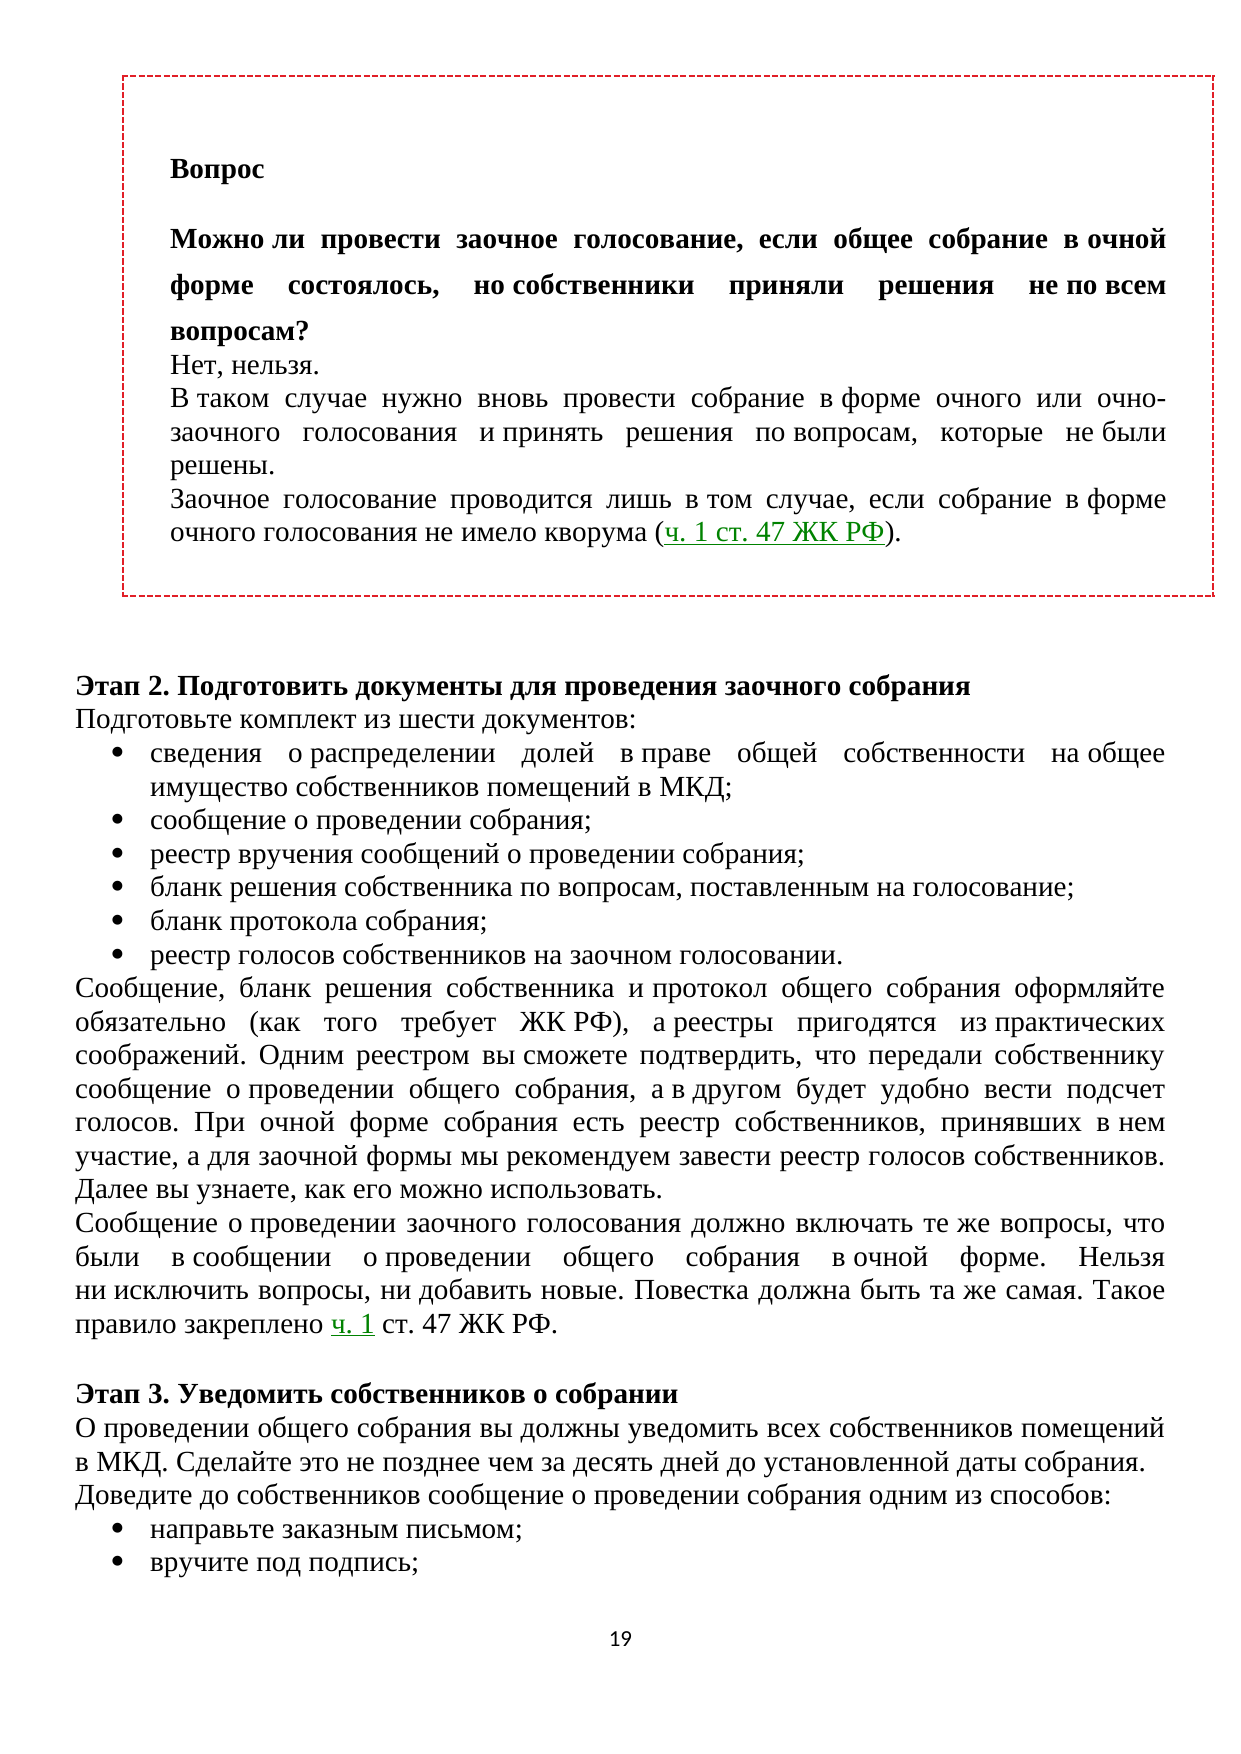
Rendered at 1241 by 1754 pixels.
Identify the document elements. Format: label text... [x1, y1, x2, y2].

text Этап 3. Уведомить собственников о собрании [75, 1364, 1165, 1410]
list сообщение о проведении собрания; [112, 802, 1165, 836]
text Подготовьте комплект из шести документов: [75, 701, 1165, 735]
list направьте заказным письмом; [112, 1511, 1165, 1544]
list вручите под подпись; [112, 1544, 1165, 1578]
text О проведении общего собрания вы должны уведомить всех собственников помещений в МКД. Сделайте это не позднее чем за десять дней до установленной даты собрания. [75, 1410, 1165, 1477]
text Сообщение, бланк решения собственника и протокол общего собрания оформляйте обязательно (как того требует ЖК РФ), а реестры пригодятся из практических соображений. Одним реестром вы сможете подтвердить, что передали собственнику сообщение о проведении общего собрания, а в другом будет удобно вести подсчет голосов. При очной форме собрания есть реестр собственников, принявших в нем участие, а для заочной формы мы рекомендуем завести реестр голосов собственников. Далее вы узнаете, как его можно использовать. [75, 970, 1165, 1205]
list реестр вручения сообщений о проведении собрания; [112, 836, 1165, 869]
text Доведите до собственников сообщение о проведении собрания одним из способов: [75, 1477, 1165, 1511]
list бланк протокола собрания; [112, 903, 1165, 937]
text Сообщение о проведении заочного голосования должно включать те же вопросы, что были в сообщении о проведении общего собрания в очной форме. Нельзя ни исключить вопросы, ни добавить новые. Повестка должна быть та же самая. Такое правило закреплено ч. 1 ст. 47 ЖК РФ. [75, 1205, 1165, 1339]
list реестр голосов собственников на заочном голосовании. [112, 937, 1165, 970]
list бланк решения собственника по вопросам, поставленным на голосование; [112, 869, 1165, 903]
list сведения о распределении долей в праве общей собственности на общее имущество собственников помещений в МКД; [112, 735, 1165, 802]
table_header Вопрос Можно ли провести заочное голосование, если общее собрание в очной форме состоялось, но собственники приняли решения не по всем вопросам? Нет, нельзя. В таком случае нужно вновь провести собрание в форме очного или очно- заочного голосования и принять решения по вопросам, которые не были решены. Заочное голосование проводится лишь в том случае, если собрание в форме очного голосования не имело кворума (ч. 1 ст. 47 ЖК РФ). [123, 75, 1213, 595]
text Этап 2. Подготовить документы для проведения заочного собрания [75, 656, 1165, 701]
